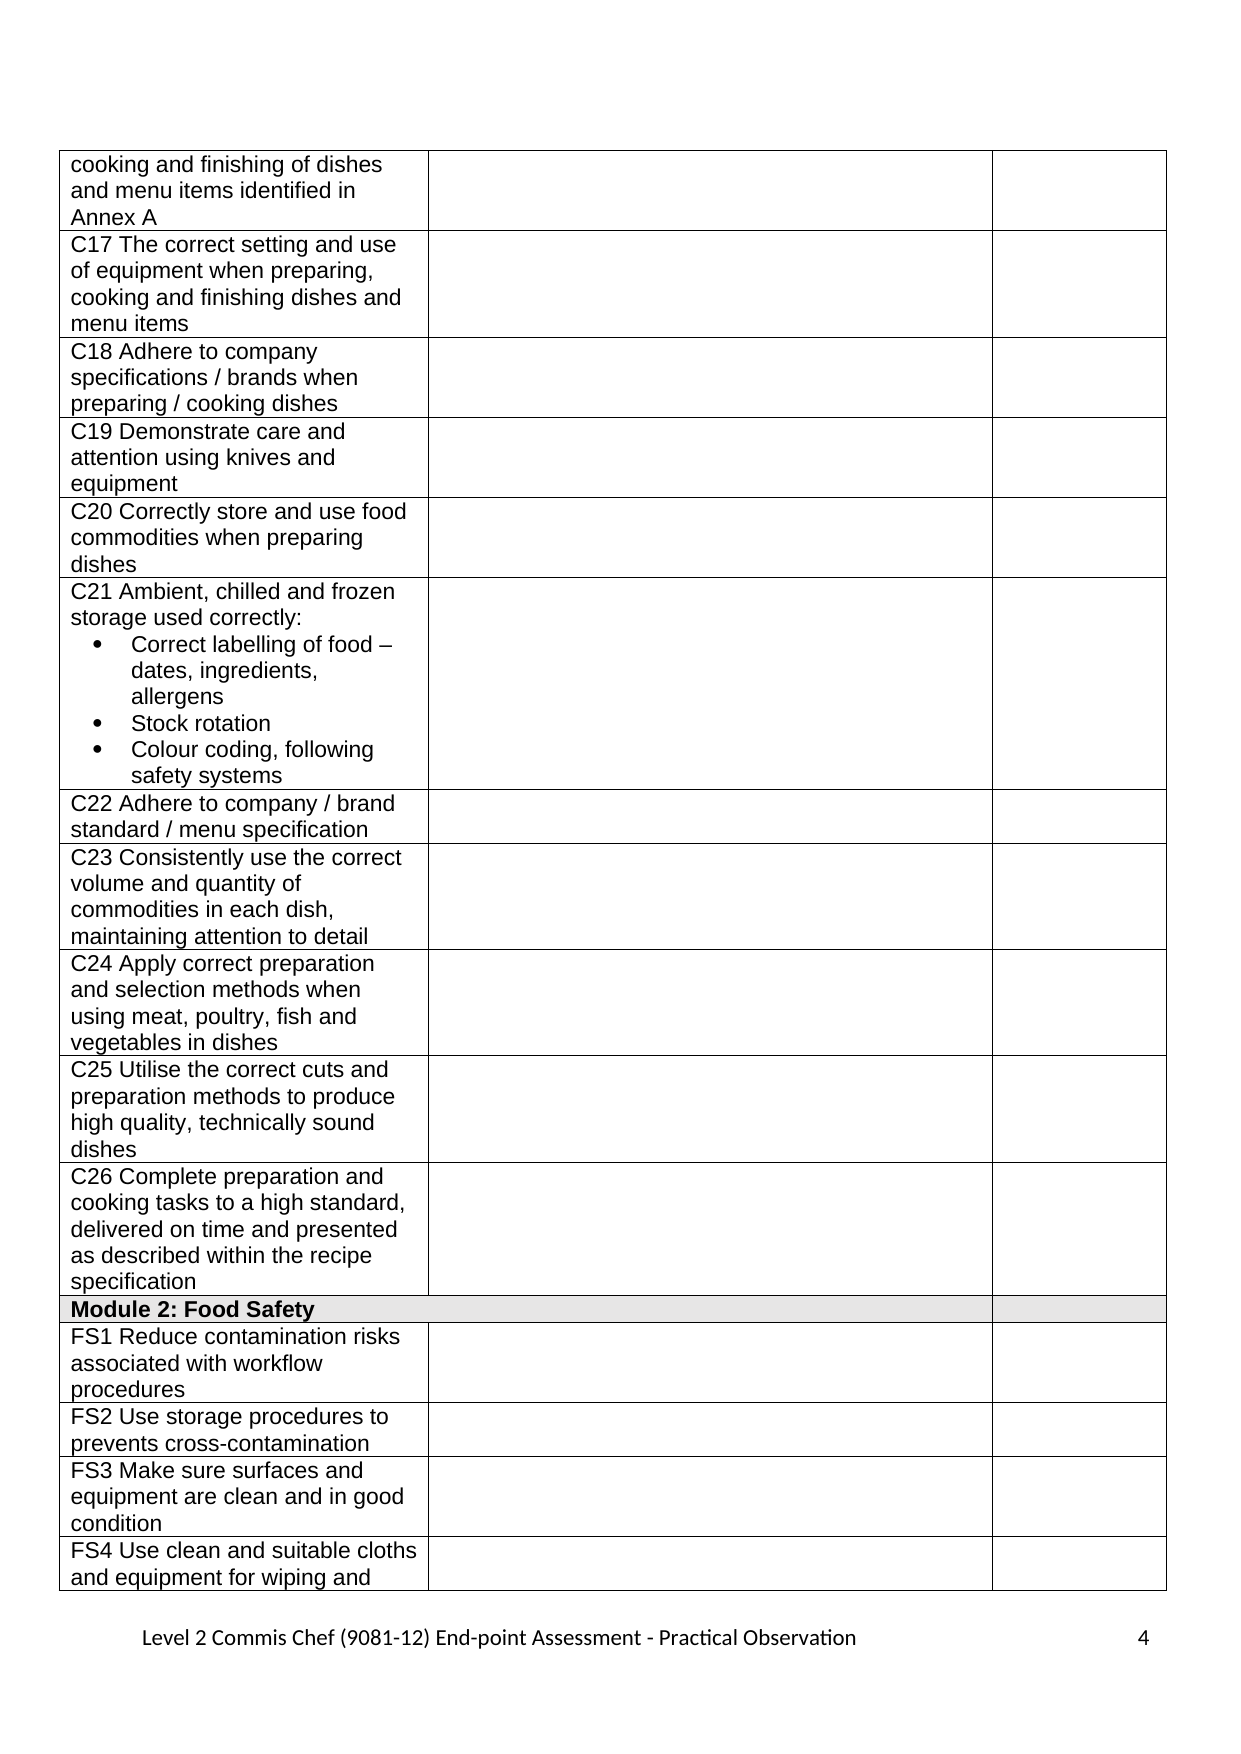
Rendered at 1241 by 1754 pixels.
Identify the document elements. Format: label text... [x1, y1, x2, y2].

table_cell C18 Adhere to company specifications / brands when preparing / cooking dishes [60, 338, 428, 417]
table_cell [429, 1403, 992, 1456]
table_cell [993, 418, 1166, 497]
table_cell [993, 498, 1166, 577]
table_cell [993, 338, 1166, 417]
table_cell C25 Utilise the correct cuts and preparation methods to produce high quality, technically sound dishes [60, 1056, 428, 1162]
table_cell C22 Adhere to company / brand standard / menu specification [60, 790, 428, 842]
table_cell FS2 Use storage procedures to prevents cross-contamination [60, 1403, 428, 1456]
table_cell [993, 1163, 1166, 1295]
table_cell [429, 844, 992, 949]
table_cell [429, 231, 992, 337]
table_cell [993, 1323, 1166, 1402]
table_cell C21 Ambient, chilled and frozen storage used correctly: Correct labelling of food – dates, ingredients, allergens Stock rotation Colour coding, following safety systems [60, 578, 428, 789]
table_cell [429, 1537, 992, 1590]
table_cell FS1 Reduce contamination risks associated with workflow procedures [60, 1323, 428, 1402]
table_cell [429, 338, 992, 417]
table_cell [993, 844, 1166, 949]
table_cell [993, 578, 1166, 789]
table_cell [993, 1537, 1166, 1590]
table_cell [429, 498, 992, 577]
table_cell [993, 151, 1166, 230]
table_cell [429, 1163, 992, 1295]
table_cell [60, 151, 428, 230]
table_cell FS3 Make sure surfaces and equipment are clean and in good condition [60, 1457, 428, 1536]
table_cell [993, 1296, 1166, 1322]
table_cell [429, 1323, 992, 1402]
table_cell [429, 1457, 992, 1536]
table_cell [429, 418, 992, 497]
table_cell C26 Complete preparation and cooking tasks to a high standard, delivered on time and presented as described within the recipe specification [60, 1163, 428, 1295]
table_cell C20 Correctly store and use food commodities when preparing dishes [60, 498, 428, 577]
table_cell [993, 950, 1166, 1055]
table_cell [993, 1056, 1166, 1162]
table_cell [429, 1056, 992, 1162]
table_cell C24 Apply correct preparation and selection methods when using meat, poultry, fish and vegetables in dishes [60, 950, 428, 1055]
table_cell Module 2: Food Safety [60, 1296, 992, 1322]
table_cell [993, 231, 1166, 337]
table_cell C19 Demonstrate care and attention using knives and equipment [60, 418, 428, 497]
table_cell [429, 950, 992, 1055]
table_cell C17 The correct setting and use of equipment when preparing, cooking and finishing dishes and menu items [60, 231, 428, 337]
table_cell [60, 1537, 428, 1590]
table_cell [993, 1457, 1166, 1536]
table_cell [429, 151, 992, 230]
table_cell [993, 790, 1166, 842]
table_cell [429, 578, 992, 789]
table_cell [429, 790, 992, 842]
table_cell C23 Consistently use the correct volume and quantity of commodities in each dish, maintaining attention to detail [60, 844, 428, 949]
table_cell [993, 1403, 1166, 1456]
